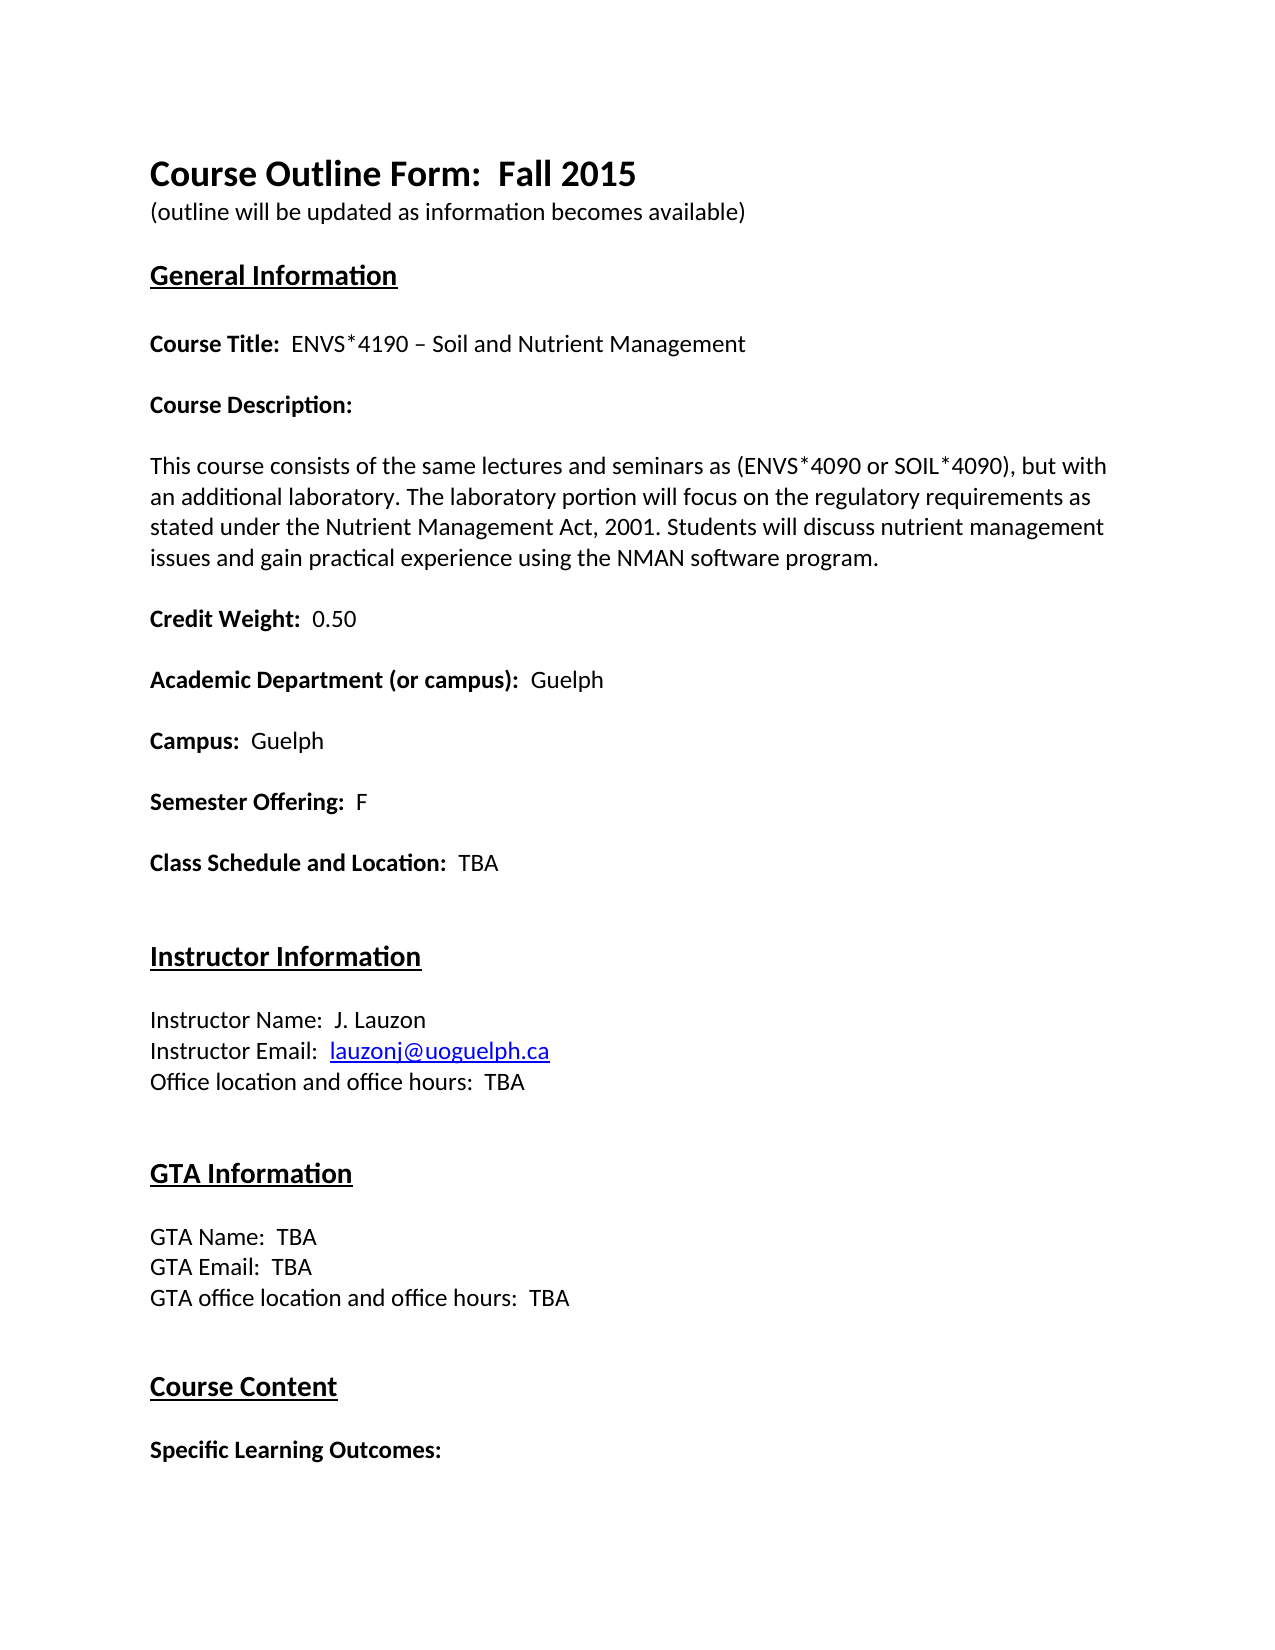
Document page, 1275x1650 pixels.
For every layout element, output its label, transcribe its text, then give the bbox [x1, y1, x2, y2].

text This course consists of the same lectures and seminars as (ENVS*4090 or SOIL*4090), but with an additional laboratory. The laboratory portion will focus on the regulatory requirements as stated under the Nutrient Management Act, 2001. Students will discuss nutrient management issues and gain practical experience using the NMAN software program. [150, 450, 1125, 572]
subtitle GTA Information [150, 1155, 1125, 1190]
text GTA office location and office hours: TBA [150, 1282, 1125, 1312]
subtitle Specific Learning Outcomes: [150, 1435, 1125, 1465]
text Credit Weight: 0.50 [150, 603, 1125, 633]
text Academic Department (or campus): Guelph [150, 664, 1125, 694]
text Campus: Guelph [150, 725, 1125, 755]
text Office location and office hours: TBA [150, 1066, 1125, 1096]
text GTA Name: TBA [150, 1221, 1125, 1251]
subtitle Course Content [150, 1368, 1125, 1404]
text Course Title: ENVS*4190 – Soil and Nutrient Management [150, 328, 1125, 359]
text Instructor Email: lauzonj@uoguelph.ca [150, 1035, 1125, 1066]
subtitle Course Outline Form: Fall 2015 (outline will be updated as information becomes available) [150, 150, 1125, 226]
text Class Schedule and Location: TBA [150, 847, 1125, 877]
subtitle General Information [150, 257, 1125, 292]
text GTA Email: TBA [150, 1251, 1125, 1282]
text Semester Offering: F [150, 786, 1125, 816]
text Course Description: [150, 389, 1125, 420]
text Instructor Name: J. Lauzon [150, 1005, 1125, 1035]
subtitle Instructor Information [150, 938, 1125, 974]
